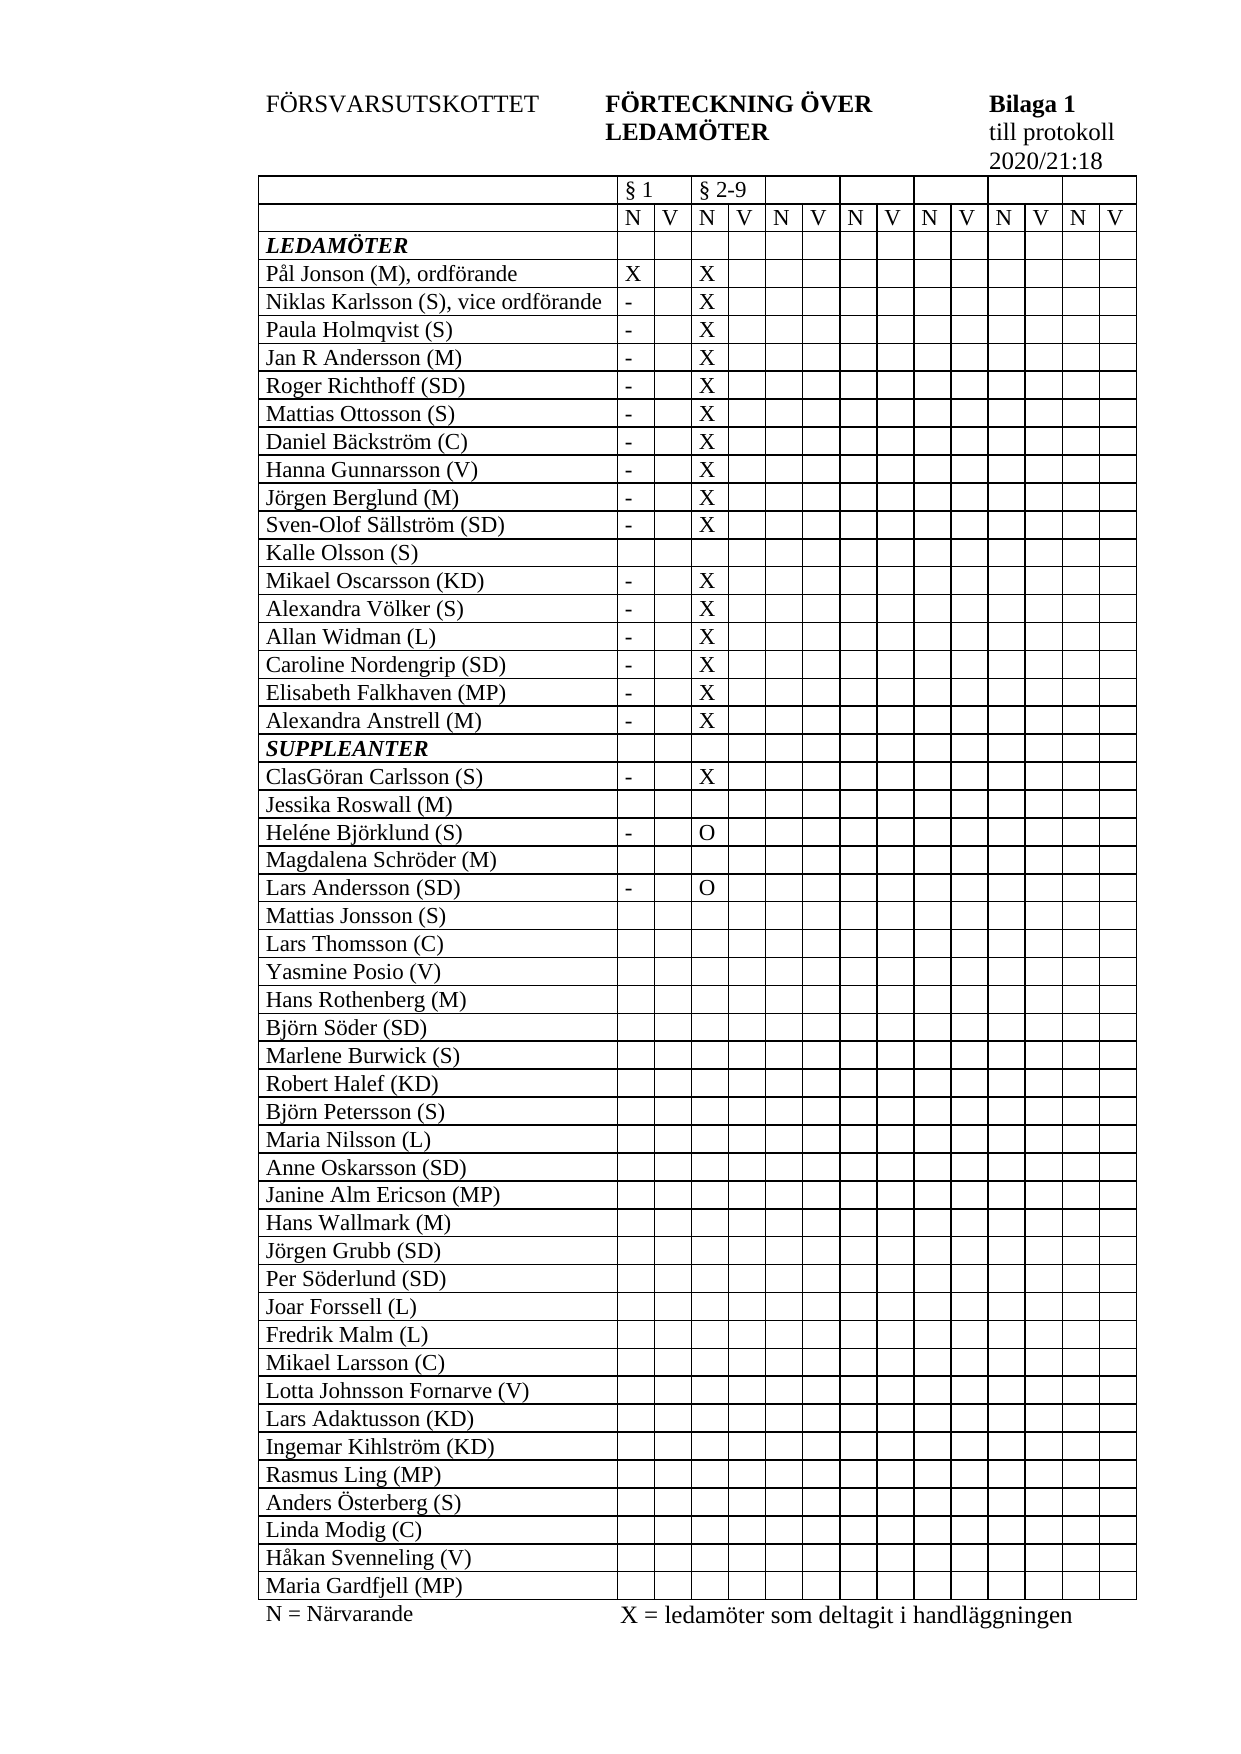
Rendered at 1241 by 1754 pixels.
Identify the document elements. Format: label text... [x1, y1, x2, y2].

table_cell [729, 1377, 765, 1403]
table_cell Yasmine Posio (V) [259, 958, 617, 984]
table_cell [841, 260, 876, 287]
table_cell Marlene Burwick (S) [259, 1042, 617, 1068]
table_cell [989, 735, 1024, 761]
table_cell [878, 1182, 913, 1208]
table_cell [655, 763, 691, 789]
table_cell [915, 1126, 950, 1152]
table_cell - [618, 819, 654, 845]
table_cell [989, 484, 1024, 510]
table_cell [1100, 1433, 1136, 1459]
table_cell [989, 1377, 1024, 1403]
table_cell [655, 1349, 691, 1375]
table_cell [803, 958, 839, 984]
table_cell [692, 1293, 728, 1319]
table_cell [803, 344, 839, 370]
table_cell [1100, 1461, 1136, 1487]
table_cell - [618, 288, 654, 314]
table_cell [1026, 1433, 1062, 1459]
table_cell Roger Richthoff (SD) [259, 372, 617, 398]
table_cell [989, 260, 1024, 287]
table_cell [878, 1126, 913, 1152]
table_cell [1100, 819, 1136, 845]
table_cell [1100, 958, 1136, 984]
table_cell [803, 288, 839, 314]
table_cell [1063, 1377, 1099, 1403]
table_cell [655, 1433, 691, 1459]
table_cell [766, 512, 802, 538]
table_cell [915, 791, 950, 817]
table_cell [1063, 1489, 1099, 1515]
table_cell [1100, 791, 1136, 817]
table_cell [1026, 679, 1062, 705]
table_cell [952, 763, 987, 789]
table_cell X [692, 484, 728, 510]
table_cell - [618, 623, 654, 649]
table_cell [803, 623, 839, 649]
table_cell [878, 567, 913, 594]
table_cell [841, 651, 876, 677]
table_cell [1063, 512, 1099, 538]
table_cell [692, 1572, 728, 1599]
table_cell [841, 1321, 876, 1347]
table_cell [989, 1545, 1024, 1571]
table_cell [878, 1377, 913, 1403]
table_cell [952, 1070, 987, 1096]
table_cell X [692, 651, 728, 677]
table_cell [766, 1154, 802, 1180]
table_cell [618, 232, 654, 259]
table_cell [766, 902, 802, 929]
table_cell [915, 595, 950, 622]
table_cell [803, 1098, 839, 1124]
table_cell [618, 1321, 654, 1347]
table_cell [989, 177, 1062, 203]
table_cell [1063, 819, 1099, 845]
table_cell [878, 986, 913, 1012]
table_cell [952, 567, 987, 594]
table_cell [803, 791, 839, 817]
table_cell [1063, 1461, 1099, 1487]
table_cell [766, 400, 802, 426]
table_cell [952, 958, 987, 984]
table_cell [655, 1070, 691, 1096]
table_cell [952, 1461, 987, 1487]
table_cell [915, 456, 950, 482]
table_cell [841, 1154, 876, 1180]
table_cell Ingemar Kihlström (KD) [259, 1433, 617, 1459]
table_cell [989, 847, 1024, 873]
table_cell [1026, 232, 1062, 259]
table_cell Håkan Svenneling (V) [259, 1545, 617, 1571]
table_cell [915, 484, 950, 510]
table_cell [952, 512, 987, 538]
table_cell [952, 1489, 987, 1515]
table_cell [655, 986, 691, 1012]
table_cell [766, 484, 802, 510]
table_cell [1063, 1265, 1099, 1292]
table_cell [1063, 400, 1099, 426]
table_cell [915, 1098, 950, 1124]
table_cell [1063, 1014, 1099, 1040]
table_cell [729, 400, 765, 426]
table_cell [1100, 232, 1136, 259]
table_cell [1100, 1572, 1136, 1599]
table_cell [766, 735, 802, 761]
table_cell [729, 1461, 765, 1487]
table_cell [915, 1572, 950, 1599]
table_cell [766, 1237, 802, 1264]
table_cell [1026, 1126, 1062, 1152]
table_cell N [766, 205, 802, 231]
table_cell [1063, 540, 1099, 566]
table_cell [729, 1154, 765, 1180]
table_cell [915, 400, 950, 426]
table_cell ClasGöran Carlsson (S) [259, 763, 617, 789]
table_cell [952, 1321, 987, 1347]
table_cell [841, 1517, 876, 1543]
table_cell [878, 1489, 913, 1515]
table_cell [655, 930, 691, 957]
table_cell [841, 1489, 876, 1515]
table_cell [729, 456, 765, 482]
table_cell [1026, 1321, 1062, 1347]
table_cell [1026, 902, 1062, 929]
table_cell [803, 819, 839, 845]
table_cell [841, 1042, 876, 1068]
table_cell [1026, 1572, 1062, 1599]
table_cell [803, 1237, 839, 1264]
table_cell [915, 1433, 950, 1459]
table_cell [618, 1489, 654, 1515]
table_cell X [692, 316, 728, 342]
table_header FÖRSVARSUTSKOTTET [258, 89, 598, 175]
table_cell [655, 1461, 691, 1487]
table_cell [989, 1237, 1024, 1264]
table_cell [729, 707, 765, 733]
table_cell [915, 1210, 950, 1236]
table_cell [803, 735, 839, 761]
table_cell [841, 1182, 876, 1208]
table_cell [989, 1265, 1024, 1292]
table_cell [878, 1572, 913, 1599]
table_cell [1026, 372, 1062, 398]
table_cell [729, 875, 765, 901]
table_cell [878, 958, 913, 984]
table_cell Jörgen Berglund (M) [259, 484, 617, 510]
table_cell [655, 428, 691, 454]
table_cell [729, 1321, 765, 1347]
table_cell [952, 260, 987, 287]
table_cell [655, 1265, 691, 1292]
table_cell [841, 623, 876, 649]
table_cell [989, 512, 1024, 538]
table_cell [655, 260, 691, 287]
table_cell [841, 763, 876, 789]
table_cell [1100, 344, 1136, 370]
table_cell [878, 260, 913, 287]
table_cell [915, 735, 950, 761]
table_cell [655, 1405, 691, 1431]
table_cell [729, 763, 765, 789]
table_cell [1063, 1293, 1099, 1319]
table_cell [655, 512, 691, 538]
table_cell [729, 1070, 765, 1096]
table_cell [655, 875, 691, 901]
table_cell [1063, 1126, 1099, 1152]
table_cell [1100, 679, 1136, 705]
table_cell [655, 288, 691, 314]
table_cell [766, 595, 802, 622]
table_cell Hanna Gunnarsson (V) [259, 456, 617, 482]
table_cell Caroline Nordengrip (SD) [259, 651, 617, 677]
table_cell V [878, 205, 913, 231]
table_cell X [692, 372, 728, 398]
table_cell [655, 707, 691, 733]
table_cell [841, 1572, 876, 1599]
table_cell [841, 400, 876, 426]
table_cell Sven-Olof Sällström (SD) [259, 512, 617, 538]
table_cell [1063, 791, 1099, 817]
table_cell [915, 1182, 950, 1208]
table_cell [878, 1321, 913, 1347]
table_cell [803, 763, 839, 789]
table_cell [1026, 540, 1062, 566]
table_cell [729, 735, 765, 761]
table_cell [655, 1489, 691, 1515]
table_cell [729, 1014, 765, 1040]
table_cell [618, 1042, 654, 1068]
table_cell [729, 679, 765, 705]
table_cell [878, 372, 913, 398]
table_cell [729, 484, 765, 510]
table_cell [989, 1572, 1024, 1599]
table_cell [766, 875, 802, 901]
table_cell Alexandra Anstrell (M) [259, 707, 617, 733]
table_cell - [618, 595, 654, 622]
table_cell Kalle Olsson (S) [259, 540, 617, 566]
table_cell [878, 1293, 913, 1319]
table_cell [952, 372, 987, 398]
table_cell Mattias Jonsson (S) [259, 902, 617, 929]
table_cell [692, 847, 728, 873]
table_cell [655, 344, 691, 370]
table_cell [878, 930, 913, 957]
table_cell - [618, 456, 654, 482]
table_cell X [692, 400, 728, 426]
table_cell [841, 1349, 876, 1375]
table_cell [952, 986, 987, 1012]
table_cell [1100, 1154, 1136, 1180]
table_cell [655, 1014, 691, 1040]
table_cell [915, 372, 950, 398]
table_cell [618, 1349, 654, 1375]
table_cell [841, 1293, 876, 1319]
table_cell [1026, 316, 1062, 342]
table_cell X [692, 707, 728, 733]
table_cell [841, 1461, 876, 1487]
table_cell [952, 735, 987, 761]
table_cell N [692, 205, 728, 231]
table_cell [729, 1182, 765, 1208]
table_cell [915, 1014, 950, 1040]
table_cell [952, 623, 987, 649]
table_cell Joar Forssell (L) [259, 1293, 617, 1319]
table_cell [655, 1182, 691, 1208]
table_cell [1100, 707, 1136, 733]
table_cell [1026, 623, 1062, 649]
table_cell [1026, 512, 1062, 538]
table_cell [618, 930, 654, 957]
table_cell [1100, 623, 1136, 649]
table_cell [1100, 1321, 1136, 1347]
table_cell [1100, 595, 1136, 622]
table_cell [1026, 428, 1062, 454]
table_cell [952, 595, 987, 622]
table_cell [1026, 1489, 1062, 1515]
table_cell [655, 847, 691, 873]
table_cell [915, 177, 987, 203]
table_cell [878, 791, 913, 817]
table_cell Jörgen Grubb (SD) [259, 1237, 617, 1264]
table_cell § 1 [618, 177, 691, 203]
table_cell [989, 651, 1024, 677]
table_cell N [1063, 205, 1099, 231]
table_cell [692, 540, 728, 566]
table_cell [989, 288, 1024, 314]
table_cell [841, 232, 876, 259]
table_cell Allan Widman (L) [259, 623, 617, 649]
table_cell [692, 1126, 728, 1152]
table_cell [952, 1545, 987, 1571]
table_cell [766, 1098, 802, 1124]
table_cell [1100, 1182, 1136, 1208]
table_cell [878, 428, 913, 454]
table_cell [803, 902, 839, 929]
table_cell [803, 540, 839, 566]
table_cell [1100, 540, 1136, 566]
table_cell [841, 930, 876, 957]
table_cell [618, 735, 654, 761]
table_cell [952, 1433, 987, 1459]
table_cell [618, 958, 654, 984]
table_cell [766, 1321, 802, 1347]
table_cell [1100, 847, 1136, 873]
table_cell [729, 847, 765, 873]
table_cell [803, 679, 839, 705]
table_cell [952, 316, 987, 342]
table_cell [655, 1377, 691, 1403]
table_cell [1100, 567, 1136, 594]
table_cell X [692, 623, 728, 649]
table_cell [692, 1182, 728, 1208]
table_cell X [692, 679, 728, 705]
table_cell Lotta Johnsson Fornarve (V) [259, 1377, 617, 1403]
table_cell [766, 1461, 802, 1487]
table_cell [878, 288, 913, 314]
table_cell [952, 1405, 987, 1431]
table_header Bilaga 1 till protokoll 2020/21:18 [982, 89, 1136, 175]
table_cell [692, 902, 728, 929]
table_cell [259, 205, 617, 231]
table_cell [729, 344, 765, 370]
table_cell [989, 1014, 1024, 1040]
table_cell [692, 791, 728, 817]
table_cell [803, 707, 839, 733]
table_cell [989, 791, 1024, 817]
table_cell [952, 791, 987, 817]
table_cell [766, 1126, 802, 1152]
table_cell [841, 1433, 876, 1459]
table_cell [952, 484, 987, 510]
table_cell [1026, 986, 1062, 1012]
table_cell [803, 316, 839, 342]
table_cell [952, 1377, 987, 1403]
table_cell [729, 316, 765, 342]
table_cell Rasmus Ling (MP) [259, 1461, 617, 1487]
table_cell [766, 1042, 802, 1068]
table_cell [915, 1321, 950, 1347]
table_cell [952, 1517, 987, 1543]
table_cell [915, 1489, 950, 1515]
table_cell - [618, 651, 654, 677]
table_cell X [692, 288, 728, 314]
table_cell [878, 316, 913, 342]
table_cell [766, 1545, 802, 1571]
table_cell [915, 875, 950, 901]
table_cell [692, 1489, 728, 1515]
table_cell [618, 1265, 654, 1292]
table_cell Maria Nilsson (L) [259, 1126, 617, 1152]
table_cell [841, 1098, 876, 1124]
table_cell [803, 400, 839, 426]
table_cell Anders Österberg (S) [259, 1489, 617, 1515]
table_cell [1100, 484, 1136, 510]
table_cell [729, 623, 765, 649]
table_cell [841, 512, 876, 538]
table_cell [1100, 512, 1136, 538]
table_cell [952, 1237, 987, 1264]
table_cell [1063, 1210, 1099, 1236]
table_cell [655, 372, 691, 398]
table_cell [989, 372, 1024, 398]
table_cell [952, 344, 987, 370]
table_cell [841, 1405, 876, 1431]
table_cell [1063, 177, 1136, 203]
table_cell [803, 1461, 839, 1487]
table_cell [803, 1014, 839, 1040]
table_cell [989, 902, 1024, 929]
table_cell [1100, 1014, 1136, 1040]
table_cell [878, 1042, 913, 1068]
table_cell [618, 1237, 654, 1264]
table_cell [803, 1377, 839, 1403]
table_cell X [618, 260, 654, 287]
table_cell [766, 651, 802, 677]
table_cell [915, 1042, 950, 1068]
table_cell [989, 344, 1024, 370]
table_cell [618, 847, 654, 873]
table_cell - [618, 484, 654, 510]
table_cell - [618, 679, 654, 705]
table_cell [1063, 232, 1099, 259]
table_cell Janine Alm Ericson (MP) [259, 1182, 617, 1208]
table_cell [1063, 958, 1099, 984]
table_cell [692, 1517, 728, 1543]
table_cell [989, 679, 1024, 705]
table_cell [989, 595, 1024, 622]
table_cell [952, 679, 987, 705]
table_cell [1100, 1210, 1136, 1236]
table_cell [841, 958, 876, 984]
table_cell [1026, 260, 1062, 287]
table_cell [692, 1154, 728, 1180]
table_cell [803, 595, 839, 622]
table_cell [729, 986, 765, 1012]
table_cell [989, 428, 1024, 454]
table_cell [692, 1349, 728, 1375]
table_cell [655, 679, 691, 705]
table_cell [1063, 651, 1099, 677]
table_cell [989, 1433, 1024, 1459]
table_cell [655, 791, 691, 817]
table_cell [952, 1014, 987, 1040]
table_cell [766, 344, 802, 370]
table_cell - [618, 763, 654, 789]
table_cell [841, 1070, 876, 1096]
table_cell [1100, 986, 1136, 1012]
table_cell [878, 1349, 913, 1375]
table_cell [655, 1517, 691, 1543]
table_cell V [1100, 205, 1136, 231]
table_cell - [618, 707, 654, 733]
table_cell [766, 1210, 802, 1236]
table_cell [692, 1098, 728, 1124]
table_cell [841, 819, 876, 845]
table_cell [1100, 1293, 1136, 1319]
table_cell [655, 1545, 691, 1571]
table_cell Robert Halef (KD) [259, 1070, 617, 1096]
table_cell Maria Gardfjell (MP) [259, 1572, 617, 1599]
table_cell [1026, 763, 1062, 789]
table_cell X [692, 428, 728, 454]
table_cell [841, 1545, 876, 1571]
table_cell [766, 986, 802, 1012]
table_cell [841, 1126, 876, 1152]
table_cell [989, 623, 1024, 649]
table_cell X [692, 344, 728, 370]
table_cell [803, 232, 839, 259]
table_cell [729, 288, 765, 314]
table_cell [729, 1349, 765, 1375]
table_cell [952, 875, 987, 901]
table_cell § 2-9 [692, 177, 765, 203]
table_cell [803, 456, 839, 482]
table_cell [952, 1126, 987, 1152]
table_cell [618, 1182, 654, 1208]
table_cell [989, 456, 1024, 482]
table_cell O [692, 875, 728, 901]
table_cell Jan R Andersson (M) [259, 344, 617, 370]
table_cell [692, 1433, 728, 1459]
table_cell [729, 512, 765, 538]
table_cell [915, 1293, 950, 1319]
table_cell [655, 484, 691, 510]
table_cell [878, 819, 913, 845]
table_cell [692, 986, 728, 1012]
table_cell [841, 1210, 876, 1236]
table_cell [1026, 595, 1062, 622]
table_cell [1063, 1154, 1099, 1180]
table_cell V [952, 205, 987, 231]
table_cell [729, 1489, 765, 1515]
table_cell [1063, 875, 1099, 901]
table_cell [692, 930, 728, 957]
table_cell [878, 1265, 913, 1292]
table_cell [841, 735, 876, 761]
table_cell [803, 1126, 839, 1152]
table_cell [1026, 1070, 1062, 1096]
table_cell N [989, 205, 1024, 231]
table_cell [989, 400, 1024, 426]
table_cell [915, 288, 950, 314]
table_cell [692, 1070, 728, 1096]
table_cell [766, 1014, 802, 1040]
table_cell [729, 232, 765, 259]
table_cell [1026, 567, 1062, 594]
table_cell Daniel Bäckström (C) [259, 428, 617, 454]
table_cell [655, 1293, 691, 1319]
table_cell [1063, 372, 1099, 398]
table_cell [729, 791, 765, 817]
table_cell [692, 1210, 728, 1236]
table_cell [878, 595, 913, 622]
table_cell Per Söderlund (SD) [259, 1265, 617, 1292]
table_cell [1063, 316, 1099, 342]
table_cell [878, 1237, 913, 1264]
table_cell [692, 232, 728, 259]
table_cell [878, 735, 913, 761]
table_cell [1100, 930, 1136, 957]
table_cell [766, 1070, 802, 1096]
table_cell Björn Petersson (S) [259, 1098, 617, 1124]
table_cell [655, 316, 691, 342]
table_cell [915, 1461, 950, 1487]
table_cell [1026, 344, 1062, 370]
table_cell [618, 986, 654, 1012]
table_cell [1063, 902, 1099, 929]
table_cell [803, 1489, 839, 1515]
table_cell - [618, 875, 654, 901]
table_cell [952, 847, 987, 873]
table_cell [989, 1489, 1024, 1515]
table_cell [989, 1461, 1024, 1487]
table_cell [803, 1349, 839, 1375]
table_cell SUPPLEANTER [259, 735, 617, 761]
table_cell [618, 791, 654, 817]
table_cell [766, 232, 802, 259]
table_cell [1026, 1349, 1062, 1375]
table_cell [915, 1154, 950, 1180]
table_cell - [618, 428, 654, 454]
table_cell [915, 540, 950, 566]
table_cell [989, 1126, 1024, 1152]
table_cell Hans Wallmark (M) [259, 1210, 617, 1236]
table_cell [1100, 1237, 1136, 1264]
table_cell [841, 791, 876, 817]
table_cell [692, 735, 728, 761]
table_cell [952, 1572, 987, 1599]
table_cell [1026, 1293, 1062, 1319]
table_cell X = ledamöter som deltagit i handläggningen [613, 1600, 1136, 1629]
table_cell [1026, 456, 1062, 482]
table_cell [915, 679, 950, 705]
table_cell [692, 1405, 728, 1431]
table_cell [1100, 875, 1136, 901]
table_cell [952, 1042, 987, 1068]
table_cell Fredrik Malm (L) [259, 1321, 617, 1347]
table_cell [692, 1237, 728, 1264]
table_cell [952, 930, 987, 957]
table_cell Linda Modig (C) [259, 1517, 617, 1543]
table_cell [766, 1433, 802, 1459]
table_cell [989, 1042, 1024, 1068]
table_cell [618, 1545, 654, 1571]
table_header FÖRTECKNING ÖVER LEDAMÖTER [598, 89, 982, 175]
table_cell [952, 1210, 987, 1236]
table_cell [1063, 623, 1099, 649]
table_cell [1100, 1349, 1136, 1375]
table_cell [915, 260, 950, 287]
table_cell [692, 1042, 728, 1068]
table_cell [803, 372, 839, 398]
table_cell [803, 1265, 839, 1292]
table_cell [952, 456, 987, 482]
table_cell [952, 902, 987, 929]
table_cell [766, 623, 802, 649]
table_cell [989, 958, 1024, 984]
table_cell [1063, 1349, 1099, 1375]
table_cell [841, 1265, 876, 1292]
table_cell [1026, 1182, 1062, 1208]
table_cell [766, 260, 802, 287]
table_cell V [803, 205, 839, 231]
table_cell [655, 456, 691, 482]
table_cell [1100, 1405, 1136, 1431]
table_cell - [618, 400, 654, 426]
table_cell [915, 1349, 950, 1375]
table_cell Mikael Larsson (C) [259, 1349, 617, 1375]
table_cell [1063, 595, 1099, 622]
table_cell X [692, 567, 728, 594]
table_cell [915, 623, 950, 649]
table_cell [729, 958, 765, 984]
table_cell [1026, 958, 1062, 984]
table_cell [729, 567, 765, 594]
table_cell [878, 400, 913, 426]
table_cell [655, 1042, 691, 1068]
table_cell [692, 1265, 728, 1292]
table_cell [1100, 1070, 1136, 1096]
table_cell [1026, 484, 1062, 510]
table_cell - [618, 567, 654, 594]
table_cell [1100, 456, 1136, 482]
table_cell [1026, 847, 1062, 873]
table_cell [1063, 1572, 1099, 1599]
table_cell [1063, 1433, 1099, 1459]
table_cell - [618, 344, 654, 370]
table_cell [618, 540, 654, 566]
table_cell [878, 1461, 913, 1487]
table_cell [878, 1070, 913, 1096]
table_cell [989, 1349, 1024, 1375]
table_cell [1026, 791, 1062, 817]
table_cell [766, 1572, 802, 1599]
table_cell [729, 902, 765, 929]
table_cell [766, 1405, 802, 1431]
table_cell [952, 1154, 987, 1180]
table_cell [766, 1489, 802, 1515]
table_cell [618, 1210, 654, 1236]
table_cell [803, 986, 839, 1012]
table_cell [952, 400, 987, 426]
table_cell [915, 1517, 950, 1543]
table_cell [766, 819, 802, 845]
table_cell [915, 1377, 950, 1403]
table_cell [915, 1070, 950, 1096]
table_cell [1063, 567, 1099, 594]
table_cell [952, 819, 987, 845]
table_cell [1063, 707, 1099, 733]
table_cell [655, 1321, 691, 1347]
table_cell [1026, 1545, 1062, 1571]
table_cell [1100, 260, 1136, 287]
table_cell [915, 902, 950, 929]
table_cell - [618, 316, 654, 342]
table_cell [692, 1014, 728, 1040]
table_cell [915, 651, 950, 677]
table_cell [878, 1405, 913, 1431]
table_cell Björn Söder (SD) [259, 1014, 617, 1040]
table_cell [915, 986, 950, 1012]
table_cell [803, 1433, 839, 1459]
table_cell [729, 1293, 765, 1319]
table_cell [1063, 344, 1099, 370]
table_cell [1063, 679, 1099, 705]
table_cell [841, 847, 876, 873]
table_cell [878, 484, 913, 510]
table_cell [1100, 651, 1136, 677]
table_cell [803, 847, 839, 873]
table_cell [841, 1014, 876, 1040]
table_cell [729, 1237, 765, 1264]
table_cell [952, 540, 987, 566]
table_cell [915, 232, 950, 259]
table_cell [803, 875, 839, 901]
table_cell [803, 1042, 839, 1068]
table_cell [729, 1572, 765, 1599]
table_cell [766, 707, 802, 733]
table_cell [989, 930, 1024, 957]
table_cell [989, 1098, 1024, 1124]
table_cell [1026, 1210, 1062, 1236]
table_cell [1063, 1405, 1099, 1431]
table_cell N [841, 205, 876, 231]
table_cell [878, 1517, 913, 1543]
table_cell Pål Jonson (M), ordförande [259, 260, 617, 287]
table_cell [729, 1042, 765, 1068]
table_cell [259, 177, 617, 203]
table_cell [618, 1405, 654, 1431]
table_cell [989, 1405, 1024, 1431]
table_cell Lars Adaktusson (KD) [259, 1405, 617, 1431]
table_cell [1063, 1098, 1099, 1124]
table_cell [878, 1154, 913, 1180]
table_cell [1100, 735, 1136, 761]
table_cell [618, 1154, 654, 1180]
table_cell [1100, 400, 1136, 426]
table_cell [915, 316, 950, 342]
table_cell [989, 540, 1024, 566]
table_cell [803, 651, 839, 677]
table_cell [841, 986, 876, 1012]
table_cell [1063, 763, 1099, 789]
table_cell [803, 260, 839, 287]
table_cell [915, 428, 950, 454]
table_cell [878, 707, 913, 733]
table_cell [989, 763, 1024, 789]
table_cell [655, 1154, 691, 1180]
table_cell [618, 902, 654, 929]
table_cell [1026, 1517, 1062, 1543]
table_cell [1063, 1182, 1099, 1208]
table_cell [952, 651, 987, 677]
table_cell [729, 1126, 765, 1152]
table_cell [729, 595, 765, 622]
table_cell [915, 847, 950, 873]
table_cell [655, 902, 691, 929]
table_cell [1100, 902, 1136, 929]
table_cell [841, 567, 876, 594]
table_cell [1026, 651, 1062, 677]
table_cell [915, 1405, 950, 1431]
table_cell [655, 232, 691, 259]
table_cell [878, 232, 913, 259]
table_cell [952, 1098, 987, 1124]
table_cell O [692, 819, 728, 845]
table_cell [952, 1349, 987, 1375]
table_cell [655, 1572, 691, 1599]
table_cell [766, 428, 802, 454]
table_cell [655, 819, 691, 845]
table_cell [803, 1405, 839, 1431]
table_cell Niklas Karlsson (S), vice ordförande [259, 288, 617, 314]
table_cell [655, 958, 691, 984]
table_cell [841, 1377, 876, 1403]
table_cell Mikael Oscarsson (KD) [259, 567, 617, 594]
table_cell [766, 372, 802, 398]
table_cell [841, 902, 876, 929]
table_cell [989, 1182, 1024, 1208]
table_cell [692, 1461, 728, 1487]
table_cell [1063, 847, 1099, 873]
table_cell [1100, 1126, 1136, 1152]
table_cell X [692, 763, 728, 789]
table_cell [841, 679, 876, 705]
table_cell [1026, 707, 1062, 733]
table_cell [841, 1237, 876, 1264]
table_cell [841, 484, 876, 510]
table_cell [1026, 1377, 1062, 1403]
table_cell [841, 456, 876, 482]
table_cell [878, 651, 913, 677]
table_cell [1063, 930, 1099, 957]
table_cell [1100, 1042, 1136, 1068]
table_cell [841, 540, 876, 566]
table_cell [878, 875, 913, 901]
table_cell Anne Oskarsson (SD) [259, 1154, 617, 1180]
table_cell [803, 484, 839, 510]
table_cell [878, 1545, 913, 1571]
table_cell [915, 958, 950, 984]
table_cell - [618, 512, 654, 538]
table_cell [803, 512, 839, 538]
table_cell [952, 232, 987, 259]
table_cell [1063, 1545, 1099, 1571]
table_cell [766, 540, 802, 566]
table_cell Heléne Björklund (S) [259, 819, 617, 845]
table_cell [1063, 1070, 1099, 1096]
table_cell [729, 428, 765, 454]
table_cell [1063, 484, 1099, 510]
table_cell Elisabeth Falkhaven (MP) [259, 679, 617, 705]
table_cell [803, 1321, 839, 1347]
table_cell [729, 651, 765, 677]
table_cell [766, 567, 802, 594]
table_cell Lars Thomsson (C) [259, 930, 617, 957]
table_cell [841, 372, 876, 398]
table_cell [989, 1321, 1024, 1347]
table_cell [1063, 288, 1099, 314]
table_cell [655, 540, 691, 566]
table_cell [878, 902, 913, 929]
table_cell [989, 986, 1024, 1012]
table_cell [841, 428, 876, 454]
table_cell [729, 1545, 765, 1571]
table_cell [915, 344, 950, 370]
table_cell [878, 1433, 913, 1459]
table_cell [729, 1433, 765, 1459]
table_cell [1063, 986, 1099, 1012]
table_cell [952, 1293, 987, 1319]
table_cell [878, 540, 913, 566]
table_cell [766, 958, 802, 984]
table_cell [766, 763, 802, 789]
table_cell [1026, 735, 1062, 761]
table_cell [952, 707, 987, 733]
table_cell [803, 1070, 839, 1096]
table_cell [766, 1182, 802, 1208]
table_cell [1100, 1517, 1136, 1543]
table_cell [803, 1572, 839, 1599]
table_cell [915, 819, 950, 845]
table_cell Hans Rothenberg (M) [259, 986, 617, 1012]
table_cell [729, 930, 765, 957]
table_cell [729, 1405, 765, 1431]
table_cell [841, 344, 876, 370]
table_cell [766, 1265, 802, 1292]
table_cell [841, 316, 876, 342]
table_cell X [692, 512, 728, 538]
table_cell Magdalena Schröder (M) [259, 847, 617, 873]
table_cell [1026, 1042, 1062, 1068]
table_cell [766, 456, 802, 482]
table_cell [618, 1461, 654, 1487]
table_cell [766, 679, 802, 705]
table_cell [841, 177, 913, 203]
table_cell [878, 679, 913, 705]
table_cell [618, 1070, 654, 1096]
table_cell [618, 1572, 654, 1599]
table_cell [803, 1210, 839, 1236]
table_cell [1100, 1489, 1136, 1515]
table_cell X [692, 260, 728, 287]
table_cell [1063, 1517, 1099, 1543]
table_cell [766, 847, 802, 873]
table_cell [1026, 930, 1062, 957]
table_cell [618, 1014, 654, 1040]
table_cell [1026, 288, 1062, 314]
table_cell [989, 707, 1024, 733]
table_cell [878, 1210, 913, 1236]
table_cell [915, 707, 950, 733]
table_cell N [618, 205, 654, 231]
table_cell [989, 1070, 1024, 1096]
table_cell [692, 1377, 728, 1403]
table_cell X [692, 595, 728, 622]
table_cell [803, 567, 839, 594]
table_cell Lars Andersson (SD) [259, 875, 617, 901]
table_cell [1026, 1237, 1062, 1264]
table_cell [729, 819, 765, 845]
table_cell LEDAMÖTER [259, 232, 617, 259]
table_cell [655, 1098, 691, 1124]
table_cell [1100, 428, 1136, 454]
table_cell [989, 1293, 1024, 1319]
table_cell [878, 456, 913, 482]
table_cell Jessika Roswall (M) [259, 791, 617, 817]
table_cell [878, 1098, 913, 1124]
table_cell V [1026, 205, 1062, 231]
table_cell [1063, 735, 1099, 761]
table_cell [655, 651, 691, 677]
table_cell [989, 1210, 1024, 1236]
table_cell [989, 316, 1024, 342]
table_cell [766, 1517, 802, 1543]
table_cell [655, 567, 691, 594]
table_cell Mattias Ottosson (S) [259, 400, 617, 426]
table_cell [915, 1237, 950, 1264]
table_cell [766, 930, 802, 957]
table_cell [729, 1210, 765, 1236]
table_cell [618, 1377, 654, 1403]
table_cell [878, 344, 913, 370]
table_cell [803, 1517, 839, 1543]
table_cell [618, 1517, 654, 1543]
table_cell [915, 512, 950, 538]
table_cell [989, 1154, 1024, 1180]
table_cell [803, 1154, 839, 1180]
table_cell [989, 1517, 1024, 1543]
table_cell [803, 428, 839, 454]
table_cell [729, 1265, 765, 1292]
table_cell [878, 847, 913, 873]
table_cell [915, 763, 950, 789]
table_cell [729, 372, 765, 398]
table_cell X [692, 456, 728, 482]
table_cell [1063, 260, 1099, 287]
table_cell N [915, 205, 950, 231]
table_cell [1026, 1405, 1062, 1431]
table_cell [729, 1098, 765, 1124]
table_cell [915, 567, 950, 594]
table_cell [1063, 1321, 1099, 1347]
table_cell Paula Holmqvist (S) [259, 316, 617, 342]
table_cell [878, 763, 913, 789]
table_cell [1063, 456, 1099, 482]
table_cell [989, 875, 1024, 901]
table_cell [766, 1349, 802, 1375]
table_cell [618, 1433, 654, 1459]
table_cell [655, 595, 691, 622]
table_cell [803, 1545, 839, 1571]
table_cell [692, 1545, 728, 1571]
table_cell [915, 930, 950, 957]
table_cell [729, 1517, 765, 1543]
table_cell [803, 930, 839, 957]
table_cell [729, 540, 765, 566]
table_cell [841, 595, 876, 622]
table_cell [989, 819, 1024, 845]
table_cell [766, 177, 839, 203]
table_cell V [655, 205, 691, 231]
table_cell [1100, 372, 1136, 398]
table_cell [766, 288, 802, 314]
table_cell V [729, 205, 765, 231]
table_cell [618, 1293, 654, 1319]
table_cell [952, 1182, 987, 1208]
table_cell [915, 1265, 950, 1292]
table_cell [1026, 1098, 1062, 1124]
table_cell [1026, 819, 1062, 845]
table_cell [766, 1377, 802, 1403]
table_cell [989, 232, 1024, 259]
table_cell [1026, 1265, 1062, 1292]
table_cell Alexandra Völker (S) [259, 595, 617, 622]
table_cell [952, 288, 987, 314]
table_cell [766, 1293, 802, 1319]
table_cell [729, 260, 765, 287]
table_cell [878, 512, 913, 538]
table_cell [766, 316, 802, 342]
table_cell [915, 1545, 950, 1571]
table_cell [618, 1098, 654, 1124]
table_cell [1026, 875, 1062, 901]
table_cell [1100, 1098, 1136, 1124]
table_cell [803, 1293, 839, 1319]
table_cell [878, 623, 913, 649]
table_cell N = Närvarande [258, 1600, 612, 1629]
table_cell [655, 1126, 691, 1152]
table_cell [692, 1321, 728, 1347]
table_cell [1100, 288, 1136, 314]
table_cell [1063, 428, 1099, 454]
table_cell [1100, 763, 1136, 789]
table_cell [1100, 1545, 1136, 1571]
table_cell [618, 1126, 654, 1152]
table_cell [1026, 1461, 1062, 1487]
table_cell [655, 1210, 691, 1236]
table_cell [1100, 316, 1136, 342]
table_cell [1026, 1014, 1062, 1040]
table_cell [655, 623, 691, 649]
table_cell [803, 1182, 839, 1208]
table_cell [692, 958, 728, 984]
table_cell [655, 735, 691, 761]
table_cell [1026, 1154, 1062, 1180]
table_cell [878, 1014, 913, 1040]
table_cell [952, 1265, 987, 1292]
table_cell [1063, 1237, 1099, 1264]
table_cell [1100, 1377, 1136, 1403]
table_cell [989, 567, 1024, 594]
table_cell [841, 707, 876, 733]
table_cell [952, 428, 987, 454]
table_cell - [618, 372, 654, 398]
table_cell [655, 1237, 691, 1264]
table_cell [766, 791, 802, 817]
table_cell [841, 875, 876, 901]
table_cell [1100, 1265, 1136, 1292]
table_cell [841, 288, 876, 314]
table_cell [1063, 1042, 1099, 1068]
table_cell [655, 400, 691, 426]
table_cell [1026, 400, 1062, 426]
